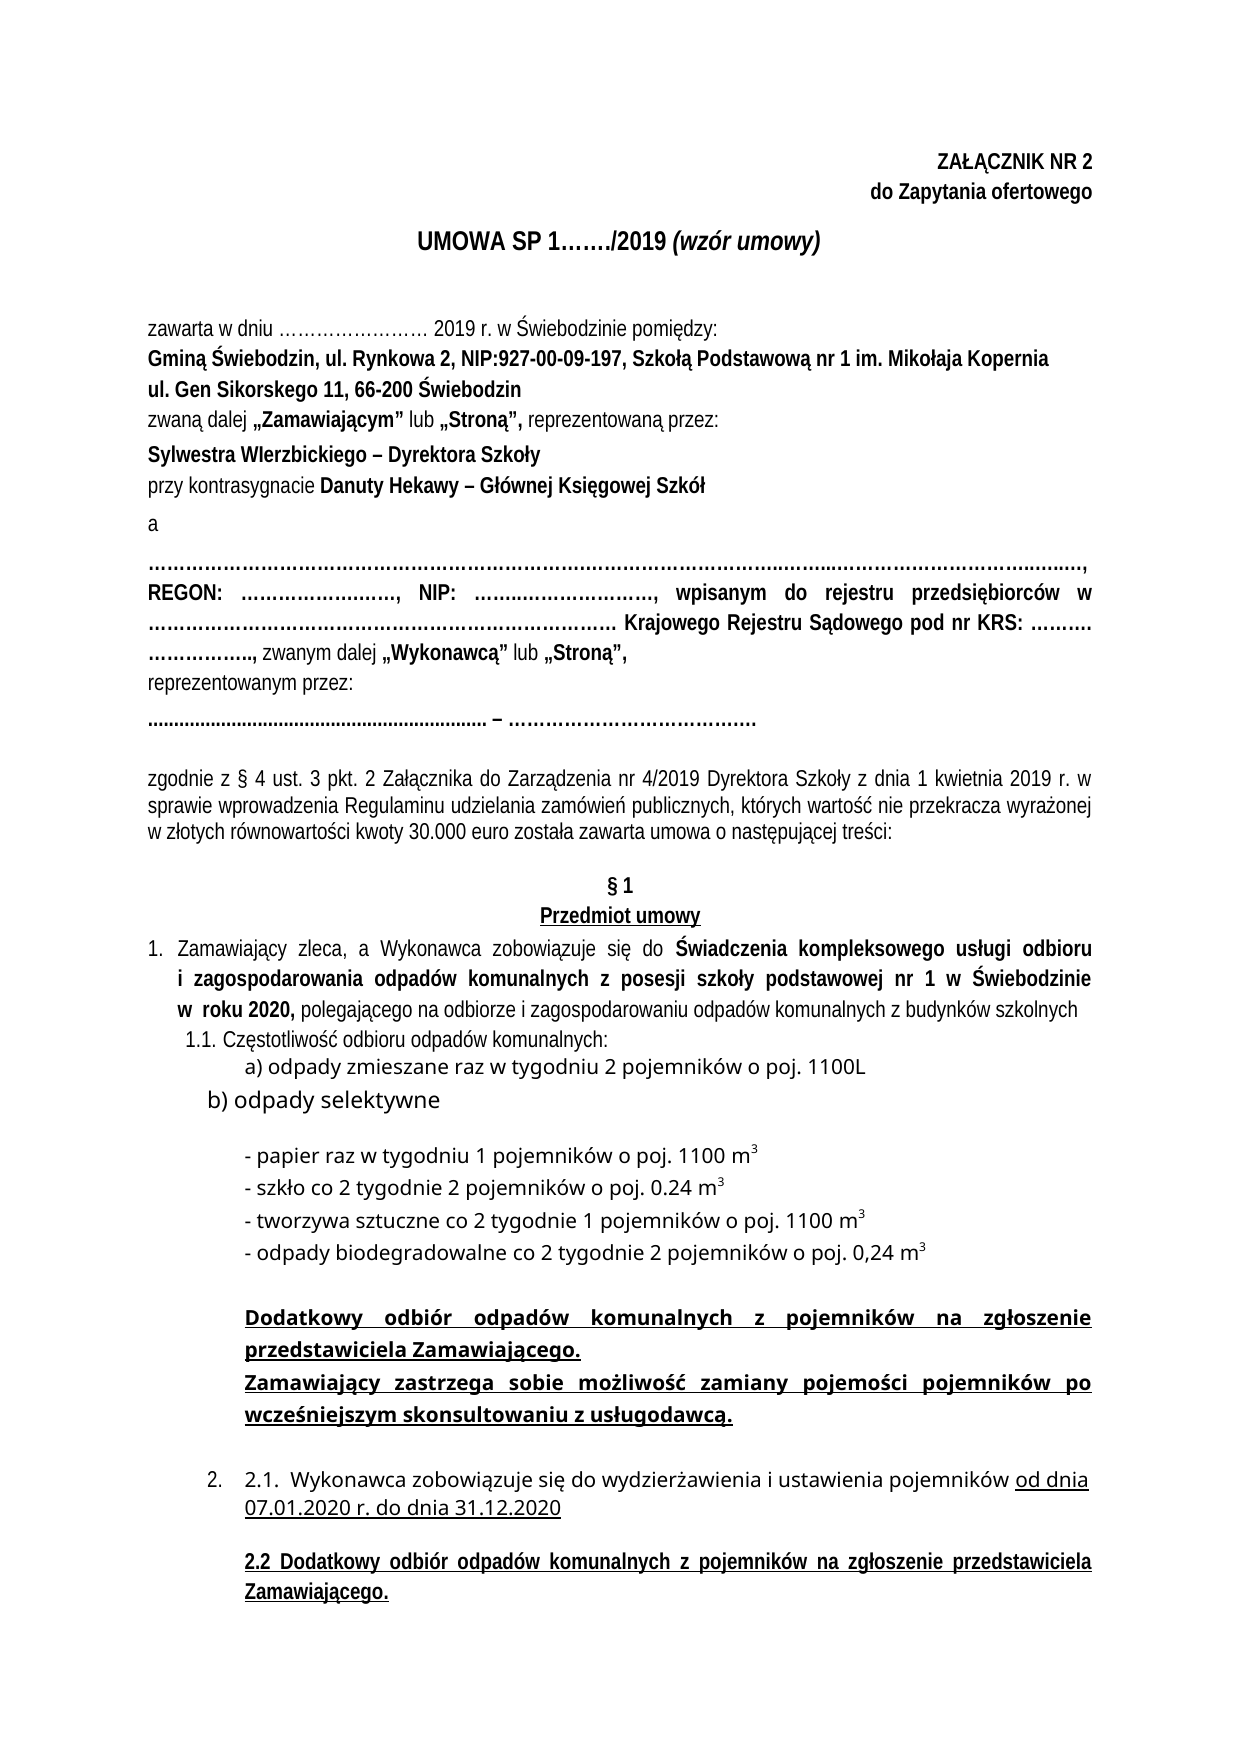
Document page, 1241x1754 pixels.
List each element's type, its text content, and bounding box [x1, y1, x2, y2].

list - papier raz w tygodniu 1 pojemników o poj. 1100 m3 [244, 1141, 1092, 1169]
text do Zapytania ofertowego [148, 178, 1092, 204]
text UMOWA SP 1……./2019 (wzór umowy) [148, 224, 1092, 256]
text a [148, 510, 1092, 536]
text reprezentowanym przez: [148, 669, 1092, 696]
list - tworzywa sztuczne co 2 tygodnie 1 pojemników o poj. 1100 m3 [244, 1206, 1092, 1234]
text przy kontrasygnacie Danuty Hekawy – Głównej Księgowej Szkół [148, 472, 1092, 498]
list 2.1. Wykonawca zobowiązuje się do wydzierżawienia i ustawienia pojemników od dnia 07.01.2020 r. do dnia 31.12.2020 [207, 1465, 1092, 1522]
list Zamawiający zastrzega sobie możliwość zamiany pojemości pojemników po wcześniejszym skonsultowaniu z usługodawcą. [244, 1393, 1092, 1428]
text …………………………………………………………….…………………………..……...…………………………..…..…, [148, 548, 1092, 575]
text Sylwestra WIerzbickiego – Dyrektora Szkoły [148, 441, 1092, 468]
text ZAŁĄCZNIK NR 2 [148, 148, 1092, 174]
list Częstotliwość odbioru odpadów komunalnych: [185, 1026, 1092, 1052]
text zgodnie z § 4 ust. 3 pkt. 2 Załącznika do Zarządzenia nr 4/2019 Dyrektora Szkoły z dnia 1 kwietnia 2019 r. w sprawie wprowadzenia Regulaminu udzielania zamówień publicznych, których wartość nie przekracza wyrażonej w złotych równowartości kwoty 30.000 euro została zawarta umowa o następującej treści: [148, 765, 1092, 844]
list Zamawiający zastrzega sobie możliwość zamiany pojemości pojemników po wcześniejszym skonsultowaniu z usługodawcą. [244, 1368, 1092, 1392]
list - szkło co 2 tygodnie 2 pojemników o poj. 0.24 m3 [244, 1173, 1092, 1202]
list Dodatkowy odbiór odpadów komunalnych z pojemników na zgłoszenie przedstawiciela Zamawiającego. [244, 1303, 1092, 1327]
list 2.2 Dodatkowy odbiór odpadów komunalnych z pojemników na zgłoszenie przedstawiciela Zamawiającego. [244, 1548, 1092, 1571]
text b) odpady selektywne [207, 1084, 1092, 1116]
text Przedmiot umowy [148, 902, 1092, 928]
list a) odpady zmieszane raz w tygodniu 2 pojemników o poj. 1100L [244, 1052, 1092, 1081]
text REGON: ……………….……, NIP: ……..…………………, wpisanym do rejestru przedsiębiorców w ………………………………………………………………… Krajowego Rejestru Sądowego pod nr KRS: ……….…………….., zwanym dalej „Wykonawcą” lub „Stroną”, [148, 579, 1092, 666]
text Gminą Świebodzin, ul. Rynkowa 2, NIP:927-00-09-197, Szkołą Podstawową nr 1 im. Mikołaja Kopernia ul. Gen Sikorskego 11, 66-200 Świebodzin zwaną dalej „Zamawiającym” lub „Stroną”, reprezentowaną przez: [148, 345, 1092, 432]
list 2.2 Dodatkowy odbiór odpadów komunalnych z pojemników na zgłoszenie przedstawiciela Zamawiającego. [244, 1572, 1092, 1604]
text ................................................................. – ……………………………….… [148, 705, 1092, 731]
text § 1 [148, 872, 1092, 898]
list - odpady biodegradowalne co 2 tygodnie 2 pojemników o poj. 0,24 m3 [244, 1238, 1092, 1267]
list Dodatkowy odbiór odpadów komunalnych z pojemników na zgłoszenie przedstawiciela Zamawiającego. [244, 1328, 1092, 1364]
list Zamawiający zleca, a Wykonawca zobowiązuje się do Świadczenia kompleksowego usługi odbioru i zagospodarowania odpadów komunalnych z posesji szkoły podstawowej nr 1 w Świebodzinie w roku 2020, polegającego na odbiorze i zagospodarowaniu odpadów komunalnych z budynków szkolnych [148, 935, 1092, 1022]
text zawarta w dniu …………………… 2019 r. w Świebodzinie pomiędzy: [148, 315, 1092, 342]
